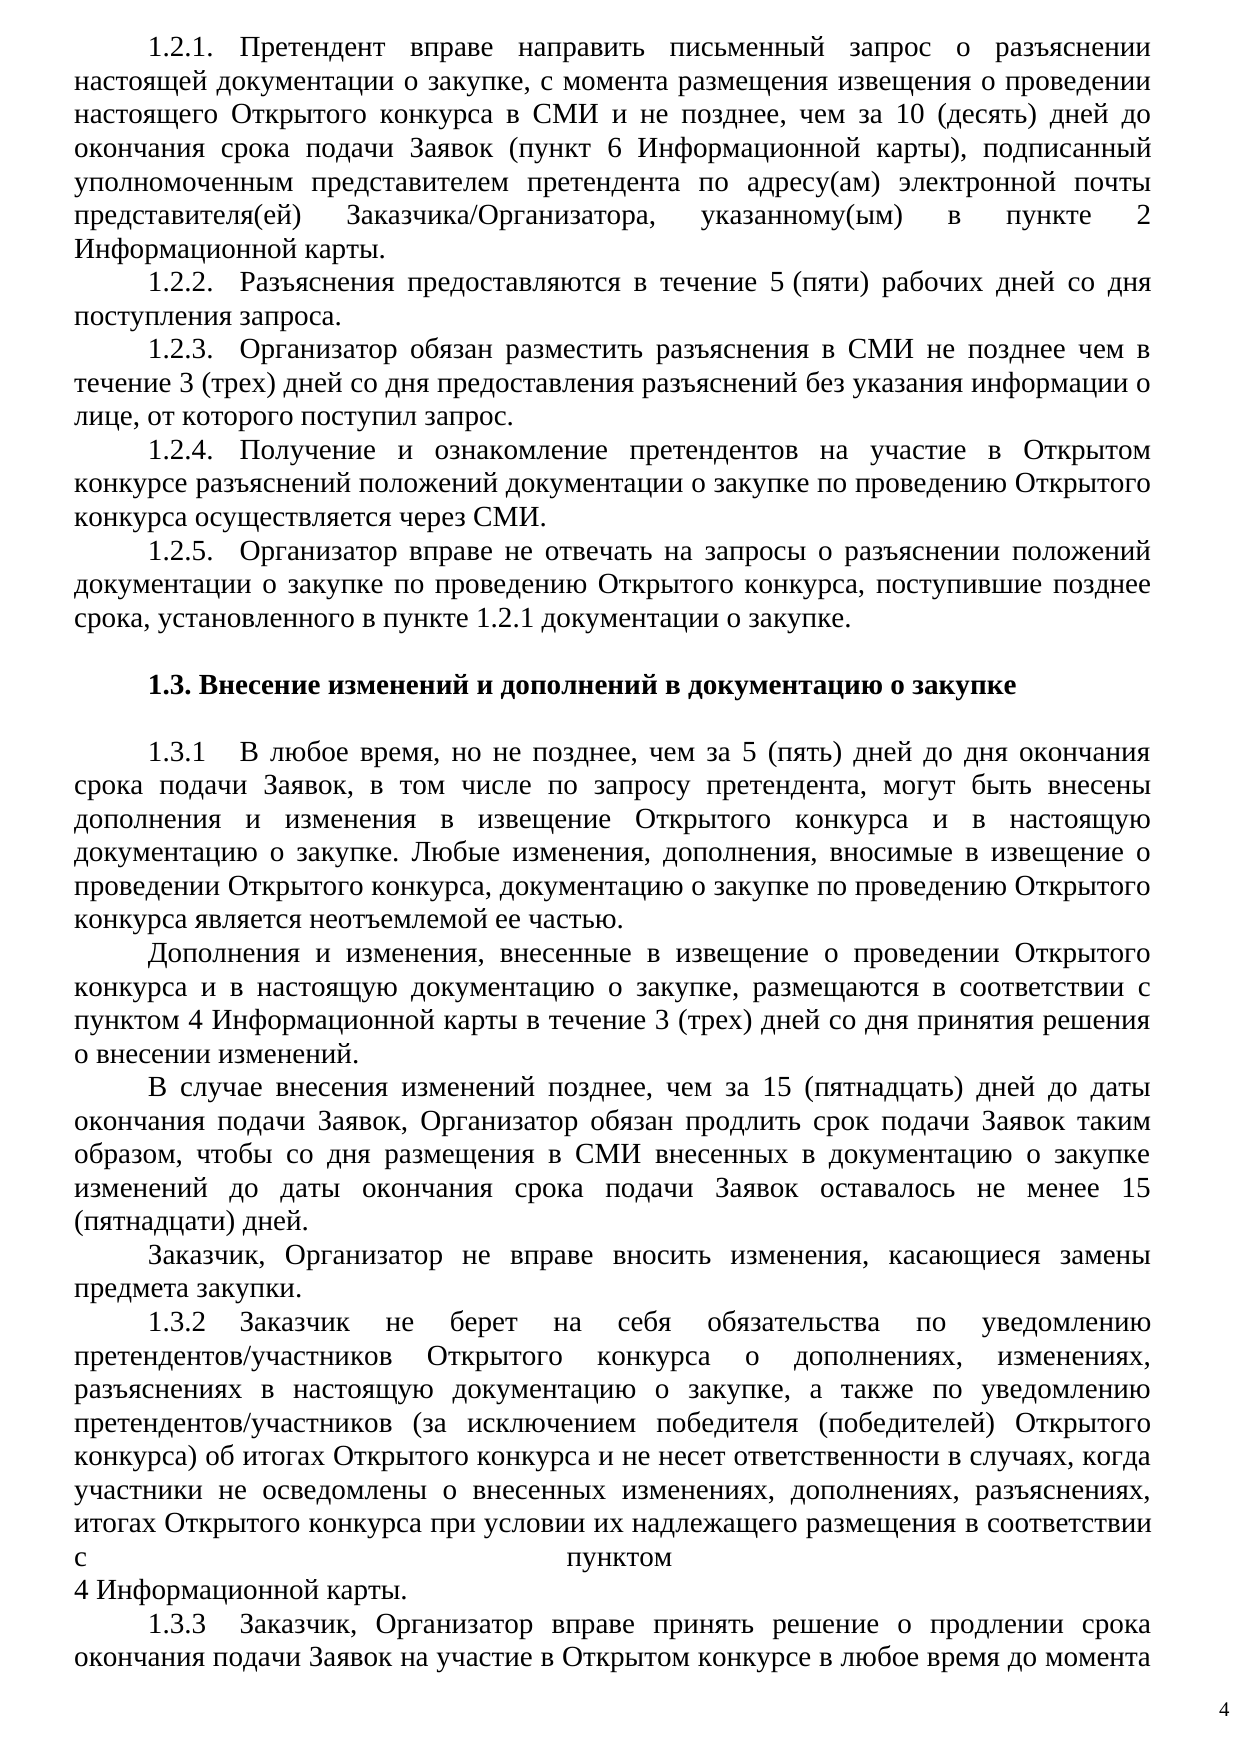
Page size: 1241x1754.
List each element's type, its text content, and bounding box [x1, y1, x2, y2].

list Организатор вправе не отвечать на запросы о разъяснении положений документации о закупке по проведению Открытого конкурса, поступившие позднее срока, установленного в пункте 1.2.1 документации о закупке. [74, 533, 1152, 633]
list Претендент вправе направить письменный запрос о разъяснении настоящей документации о закупке, с момента размещения извещения о проведении настоящего Открытого конкурса в СМИ и не позднее, чем за 10 (десять) дней до окончания срока подачи Заявок (пункт 6 Информационной карты), подписанный уполномоченным представителем претендента по адресу(ам) электронной почты представителя(ей) Заказчика/Организатора, указанному(ым) в пункте 2 Информационной карты. [74, 29, 1152, 264]
list Получение и ознакомление претендентов на участие в Открытом конкурсе разъяснений положений документации о закупке по проведению Открытого конкурса осуществляется через СМИ. [74, 432, 1152, 533]
text Дополнения и изменения, внесенные в извещение о проведении Открытого конкурса и в настоящую документацию о закупке, размещаются в соответствии с пунктом 4 Информационной карты в течение 3 (трех) дней со дня принятия решения о внесении изменений. [74, 935, 1152, 1069]
subtitle 1.3. Внесение изменений и дополнений в документацию о закупке [134, 667, 1152, 700]
list В любое время, но не позднее, чем за 5 (пять) дней до дня окончания срока подачи Заявок, в том числе по запросу претендента, могут быть внесены дополнения и изменения в извещение Открытого конкурса и в настоящую документацию о закупке. Любые изменения, дополнения, вносимые в извещение о проведении Открытого конкурса, документацию о закупке по проведению Открытого конкурса является неотъемлемой ее частью. [74, 734, 1152, 935]
list Организатор обязан разместить разъяснения в СМИ не позднее чем в течение 3 (трех) дней со дня предоставления разъяснений без указания информации о лице, от которого поступил запрос. [74, 331, 1152, 432]
list Разъяснения предоставляются в течение 5 (пяти) рабочих дней со дня поступления запроса. [74, 264, 1152, 331]
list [74, 1606, 1152, 1673]
list Заказчик не берет на себя обязательства по уведомлению претендентов/участников Открытого конкурса о дополнениях, изменениях, разъяснениях в настоящую документацию о закупке, а также по уведомлению претендентов/участников (за исключением победителя (победителей) Открытого конкурса) об итогах Открытого конкурса и не несет ответственности в случаях, когда участники не осведомлены о внесенных изменениях, дополнениях, разъяснениях, итогах Открытого конкурса при условии их надлежащего размещения в соответствии с пунктом 4 Информационной карты. [74, 1304, 1152, 1606]
text Заказчик, Организатор не вправе вносить изменения, касающиеся замены предмета закупки. [74, 1237, 1152, 1304]
text В случае внесения изменений позднее, чем за 15 (пятнадцать) дней до даты окончания подачи Заявок, Организатор обязан продлить срок подачи Заявок таким образом, чтобы со дня размещения в СМИ внесенных в документацию о закупке изменений до даты окончания срока подачи Заявок оставалось не менее 15 (пятнадцати) дней. [74, 1069, 1152, 1237]
